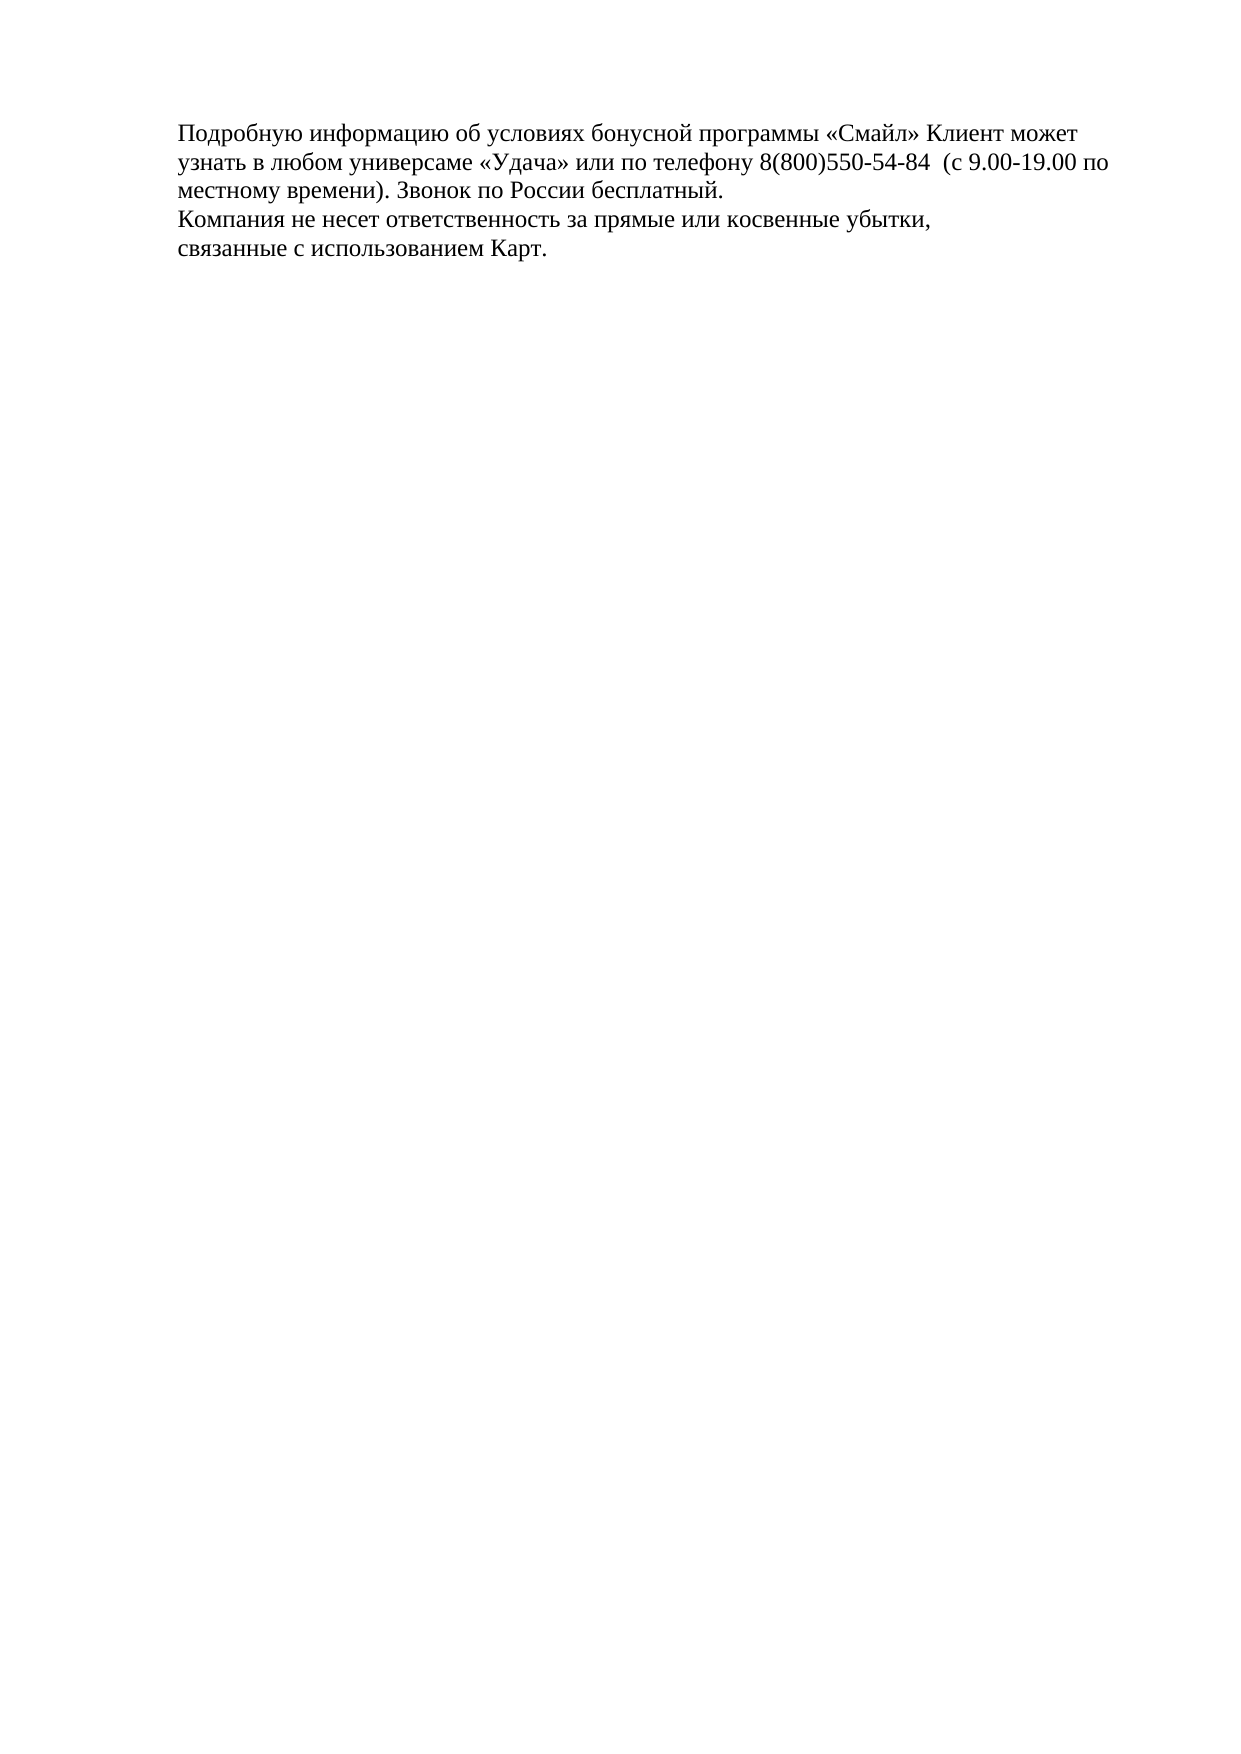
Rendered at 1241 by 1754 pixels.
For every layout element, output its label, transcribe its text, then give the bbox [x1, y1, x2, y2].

text связанные с использованием Карт. [177, 233, 1152, 262]
text Подробную информацию об условиях бонусной программы «Смайл» Клиент может узнать в любом универсаме «Удача» или по телефону 8(800)550-54-84 (с 9.00-19.00 по местному времени). Звонок по России бесплатный. [177, 118, 1152, 204]
text Компания не несет ответственность за прямые или косвенные убытки, [177, 204, 1152, 233]
